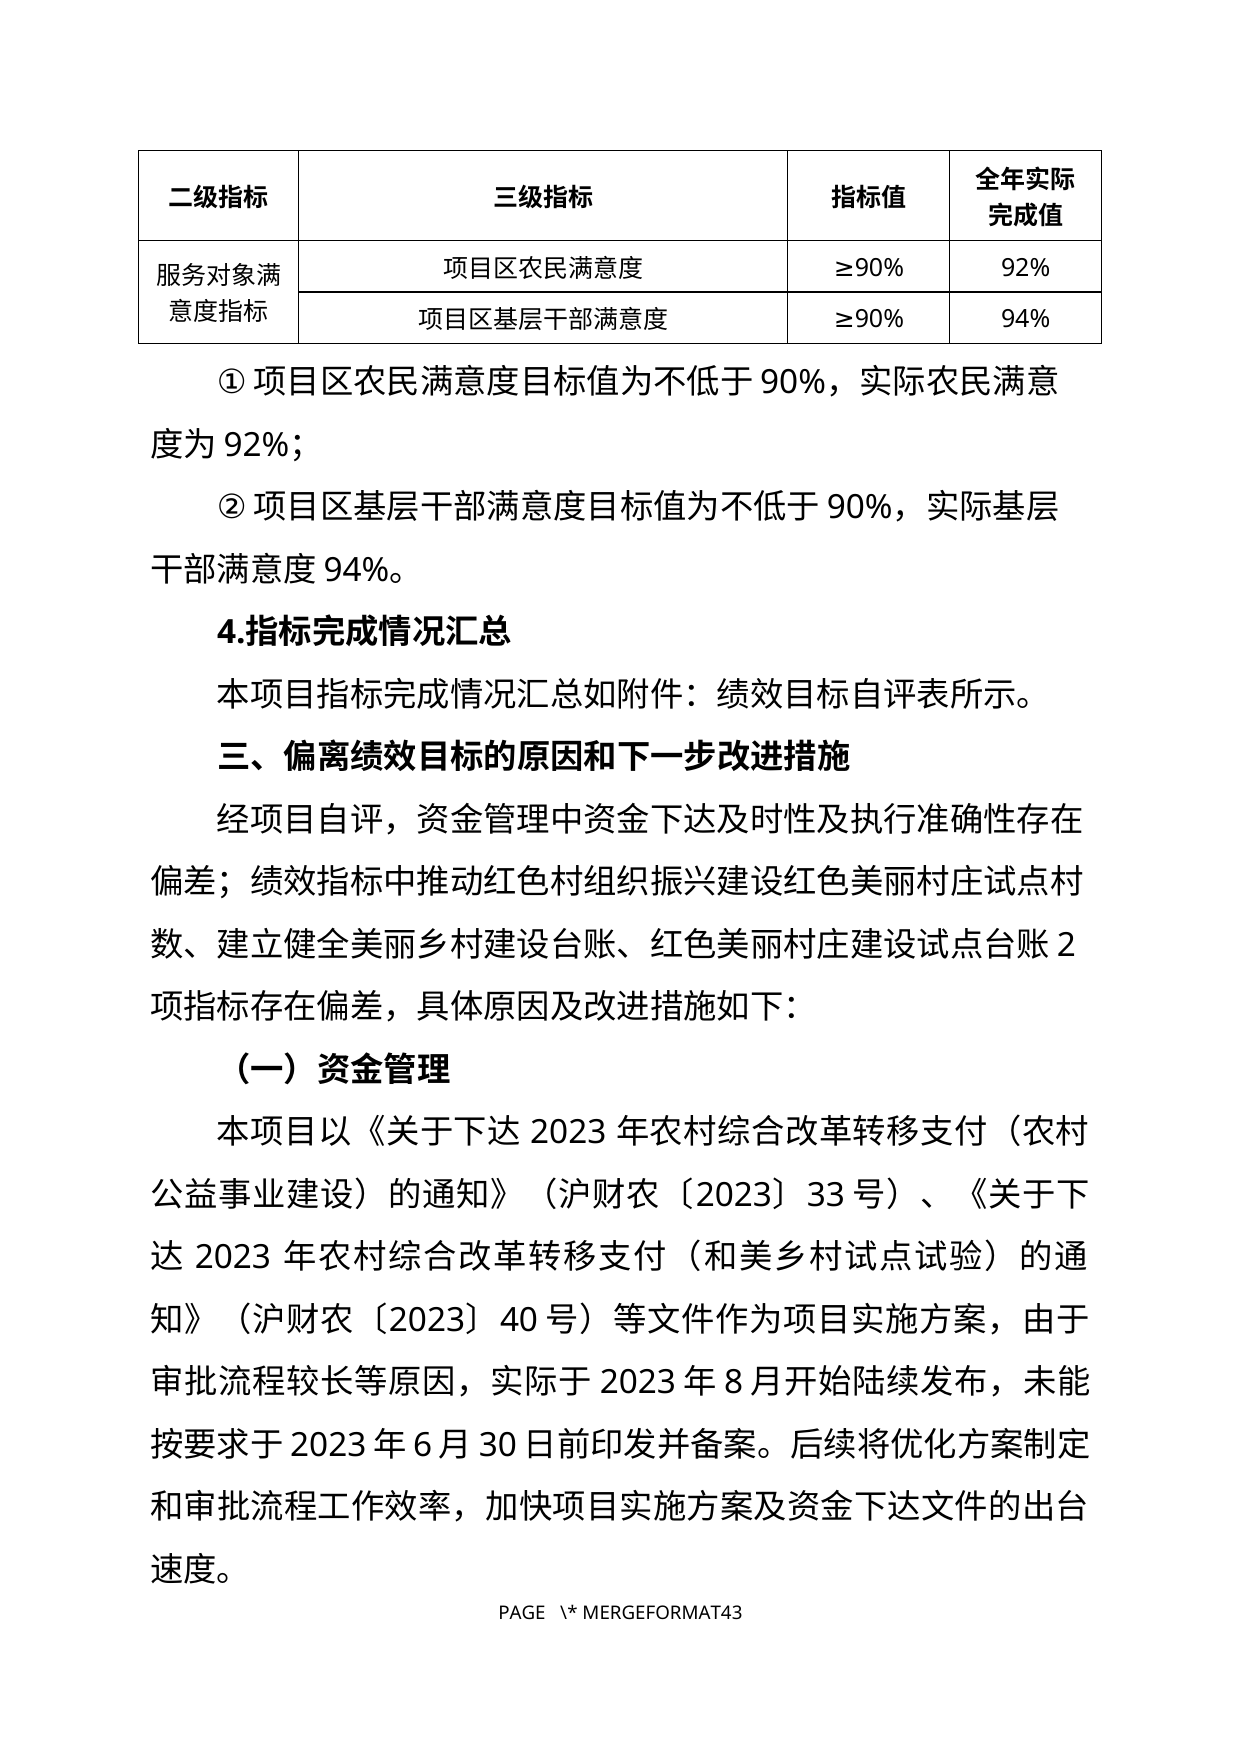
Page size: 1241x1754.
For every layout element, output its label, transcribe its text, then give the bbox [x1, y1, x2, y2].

table_cell ≥90% [788, 241, 949, 291]
table_header 三级指标 [299, 151, 787, 240]
table_cell 服务对象满意度指标 [139, 241, 298, 342]
text 经项目自评，资金管理中资金下达及时性及执行准确性存在偏差；绩效指标中推动红色村组织振兴建设红色美丽村庄试点村数、建立健全美丽乡村建设台账、红色美丽村庄建设试点台账2项指标存在偏差，具体原因及改进措施如下： [150, 781, 1090, 1031]
table_header 二级指标 [139, 151, 298, 240]
table_cell 94% [950, 293, 1101, 342]
text 本项目以《关于下达 2023 年农村综合改革转移支付（农村公益事业建设）的通知》（沪财农〔2023〕33号）、《关于下达 2023 年农村综合改革转移支付（和美乡村试点试验）的通知》（沪财农〔2023〕40号）等文件作为项目实施方案，由于审批流程较长等原因，实际于2023年8月开始陆续发布，未能按要求于2023年6月30日前印发并备案。后续将优化方案制定和审批流程工作效率，加快项目实施方案及资金下达文件的出台速度。 [150, 1093, 1090, 1593]
table_cell ≥90% [788, 293, 949, 342]
table_cell 项目区农民满意度 [299, 241, 787, 291]
table_cell 项目区基层干部满意度 [299, 293, 787, 342]
text 本项目指标完成情况汇总如附件：绩效目标自评表所示。 [150, 656, 1090, 718]
text （一）资金管理 [150, 1031, 1090, 1093]
table_cell 92% [950, 241, 1101, 291]
list 偏离绩效目标的原因和下一步改进措施 [150, 718, 1090, 781]
table_header 指标值 [788, 151, 949, 240]
text ②项目区基层干部满意度目标值为不低于90%，实际基层干部满意度94%。 [150, 468, 1090, 593]
table_header 全年实际 完成值 [950, 151, 1101, 240]
text 4.指标完成情况汇总 [150, 593, 1090, 656]
text ①项目区农民满意度目标值为不低于90%，实际农民满意度为92%； [150, 344, 1090, 468]
